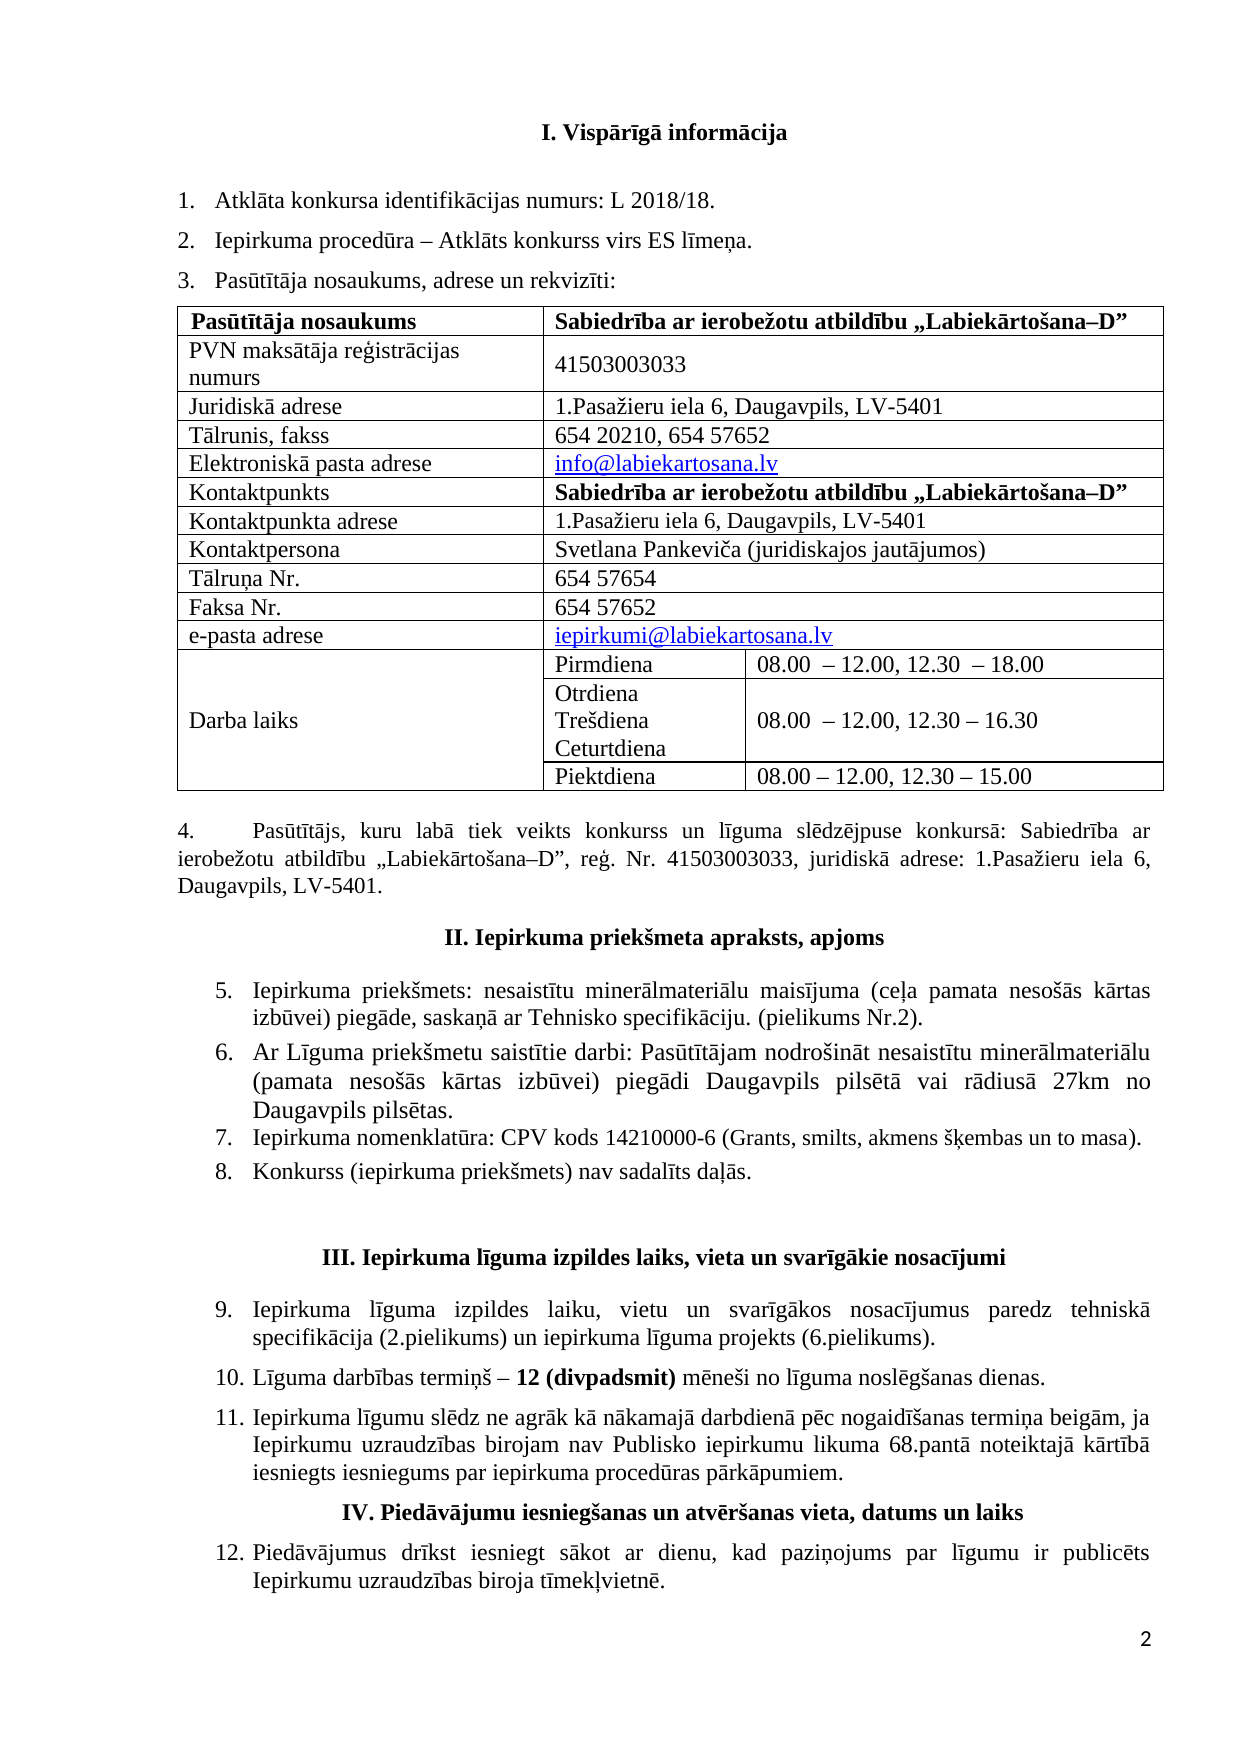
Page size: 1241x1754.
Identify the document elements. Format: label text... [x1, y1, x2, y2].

table_cell Elektroniskā pasta adrese [178, 449, 543, 477]
text 4. Pasūtītājs, kuru labā tiek veikts konkurss un līguma slēdzējpuse konkursā: Sabiedrība ar ierobežotu atbildību „Labiekārtošana–D”, reģ. Nr. 41503003033, juridiskā adrese: 1.Pasažieru iela 6, Daugavpils, LV-5401. [177, 817, 1152, 898]
text III. Iepirkuma līguma izpildes laiks, vieta un svarīgākie nosacījumi [177, 1242, 1152, 1270]
table_cell Kontaktpunkts [178, 478, 543, 506]
table_cell e-pasta adrese [178, 621, 543, 649]
list Atklāta konkursa identifikācijas numurs: L 2018/18. [177, 186, 1152, 213]
list IV. Piedāvājumu iesniegšanas un atvēršanas vieta, datums un laiks [215, 1498, 1152, 1526]
list Iepirkuma nomenklatūra: CPV kods 14210000-6 (Grants, smilts, akmens šķembas un to masa). [215, 1123, 1152, 1151]
table_cell Piektdiena [544, 763, 745, 790]
table_cell 654 57652 [544, 593, 1163, 620]
table_cell Svetlana Pankeviča (juridiskajos jautājumos) [544, 535, 1163, 563]
list Konkurss (iepirkuma priekšmets) nav sadalīts daļās. [215, 1157, 1152, 1185]
text II. Iepirkuma priekšmeta apraksts, apjoms [177, 923, 1152, 951]
table_header Sabiedrība ar ierobežotu atbildību „Labiekārtošana–D” [544, 307, 1163, 335]
table_cell info@labiekartosana.lv [544, 449, 1163, 477]
list Iepirkuma procedūra – Atklāts konkurss virs ES līmeņa. [177, 226, 1152, 253]
table_cell 654 57654 [544, 564, 1163, 592]
table_cell Otrdiena Trešdiena Ceturtdiena [544, 679, 745, 761]
list Iepirkuma līgumu slēdz ne agrāk kā nākamajā darbdienā pēc nogaidīšanas termiņa beigām, ja Iepirkumu uzraudzības birojam nav Publisko iepirkumu likuma 68.pantā noteiktajā kārtībā iesniegts iesniegums par iepirkuma procedūras pārkāpumiem. [215, 1403, 1152, 1486]
table_cell Tālruņa Nr. [178, 564, 543, 592]
table_cell 1.Pasažieru iela 6, Daugavpils, LV-5401 [544, 507, 1163, 534]
list Līguma darbības termiņš – 12 (divpadsmit) mēneši no līguma noslēgšanas dienas. [215, 1363, 1152, 1390]
table_cell 08.00 – 12.00, 12.30 – 16.30 [746, 679, 1163, 761]
table_cell Darba laiks [178, 650, 543, 790]
table_cell Juridiskā adrese [178, 392, 543, 420]
table_header Pasūtītāja nosaukums [178, 307, 543, 335]
table_cell 08.00 – 12.00, 12.30 – 15.00 [746, 763, 1163, 790]
table_cell 08.00 – 12.00, 12.30 – 18.00 [746, 650, 1163, 677]
table_cell Pirmdiena [544, 650, 745, 677]
table_cell iepirkumi@labiekartosana.lv [544, 621, 1163, 649]
table_cell PVN maksātāja reģistrācijas numurs [178, 336, 543, 391]
table_cell Sabiedrība ar ierobežotu atbildību „Labiekārtošana–D” [544, 478, 1163, 506]
table_cell 41503003033 [544, 336, 1163, 391]
list Piedāvājumus drīkst iesniegt sākot ar dienu, kad paziņojums par līgumu ir publicēts Iepirkumu uzraudzības biroja tīmekļvietnē. [215, 1538, 1152, 1593]
table_cell Tālrunis, fakss [178, 421, 543, 448]
table_cell 1.Pasažieru iela 6, Daugavpils, LV-5401 [544, 392, 1163, 420]
table_cell Kontaktpunkta adrese [178, 507, 543, 534]
table_cell Faksa Nr. [178, 593, 543, 620]
list Pasūtītāja nosaukums, adrese un rekvizīti: [177, 266, 1152, 294]
list Ar Līguma priekšmetu saistītie darbi: Pasūtītājam nodrošināt nesaistītu minerālmateriālu (pamata nesošās kārtas izbūvei) piegādi Daugavpils pilsētā vai rādiusā 27km no Daugavpils pilsētas. [215, 1037, 1152, 1123]
list Iepirkuma priekšmets: nesaistītu minerālmateriālu maisījuma (ceļa pamata nesošās kārtas izbūvei) piegāde, saskaņā ar Tehnisko specifikāciju. (pielikums Nr.2). [215, 976, 1152, 1031]
table_cell 654 20210, 654 57652 [544, 421, 1163, 448]
table_cell Kontaktpersona [178, 535, 543, 563]
list Iepirkuma līguma izpildes laiku, vietu un svarīgākos nosacījumus paredz tehniskā specifikācija (2.pielikums) un iepirkuma līguma projekts (6.pielikums). [215, 1295, 1152, 1350]
text I. Vispārīgā informācija [177, 118, 1152, 146]
